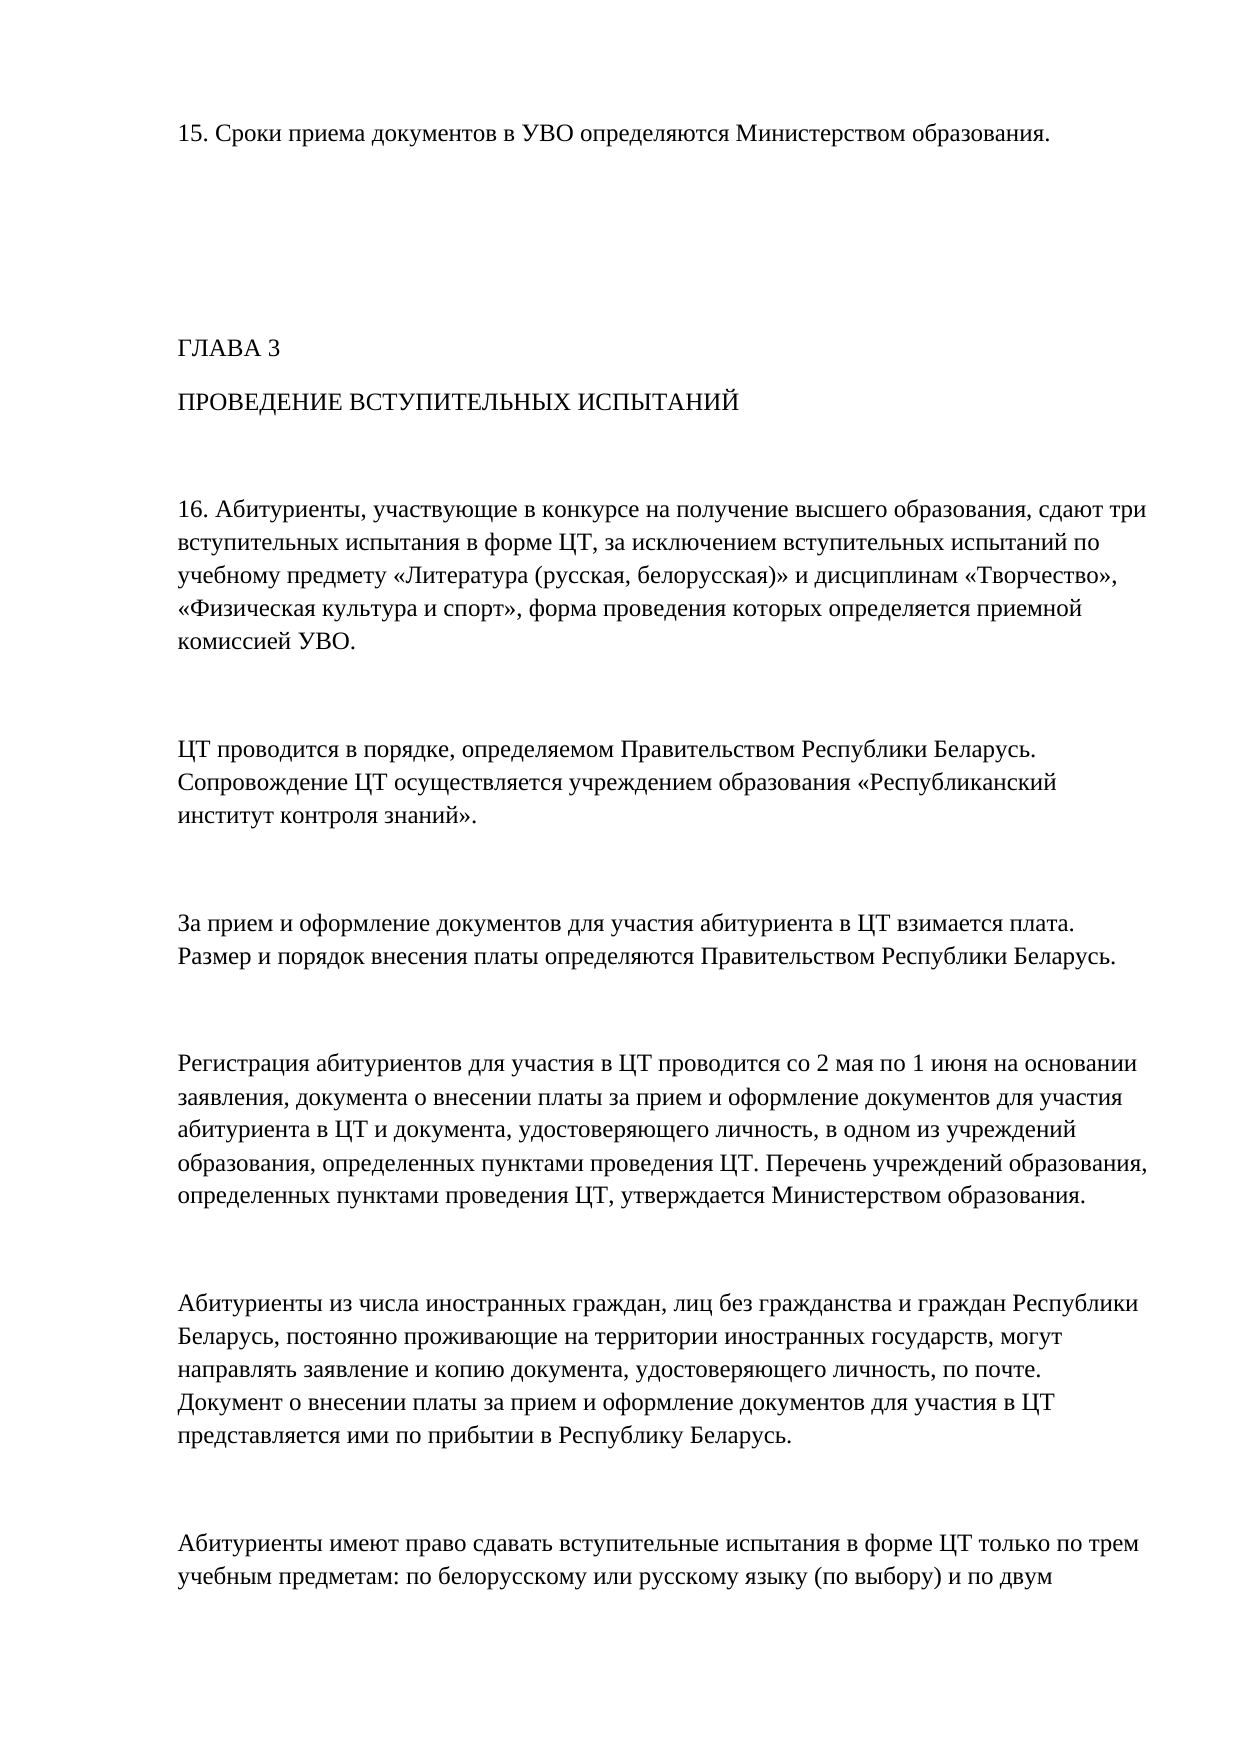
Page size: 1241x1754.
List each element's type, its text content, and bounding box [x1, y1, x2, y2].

text За прием и оформление документов для участия абитуриента в ЦТ взимается плата. Размер и порядок внесения платы определяются Правительством Республики Беларусь. [177, 908, 1152, 969]
text 15. Сроки приема документов в УВО определяются Министерством образования. [177, 118, 1152, 147]
text 16. Абитуриенты, участвующие в конкурсе на получение высшего образования, сдают три вступительных испытания в форме ЦТ, за исключением вступительных испытаний по учебному предмету «Литература (русская, белорусская)» и дисциплинам «Творчество», «Физическая культура и спорт», форма проведения которых определяется приемной комиссией УВО. [177, 494, 1152, 655]
text Регистрация абитуриентов для участия в ЦТ проводится со 2 мая по 1 июня на основании заявления, документа о внесении платы за прием и оформление документов для участия абитуриента в ЦТ и документа, удостоверяющего личность, в одном из учреждений образования, определенных пунктами проведения ЦТ. Перечень учреждений образования, определенных пунктами проведения ЦТ, утверждается Министерством образования. [177, 1048, 1152, 1209]
text Абитуриенты из числа иностранных граждан, лиц без гражданства и граждан Республики Беларусь, постоянно проживающие на территории иностранных государств, могут направлять заявление и копию документа, удостоверяющего личность, по почте. Документ о внесении платы за прием и оформление документов для участия в ЦТ представляется ими по прибытии в Республику Беларусь. [177, 1288, 1152, 1449]
text ГЛАВА 3 [177, 333, 1152, 361]
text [177, 1528, 1152, 1590]
text ЦТ проводится в порядке, определяемом Правительством Республики Беларусь. Сопровождение ЦТ осуществляется учреждением образования «Республиканский институт контроля знаний». [177, 734, 1152, 829]
text ПРОВЕДЕНИЕ ВСТУПИТЕЛЬНЫХ ИСПЫТАНИЙ [177, 387, 1152, 415]
